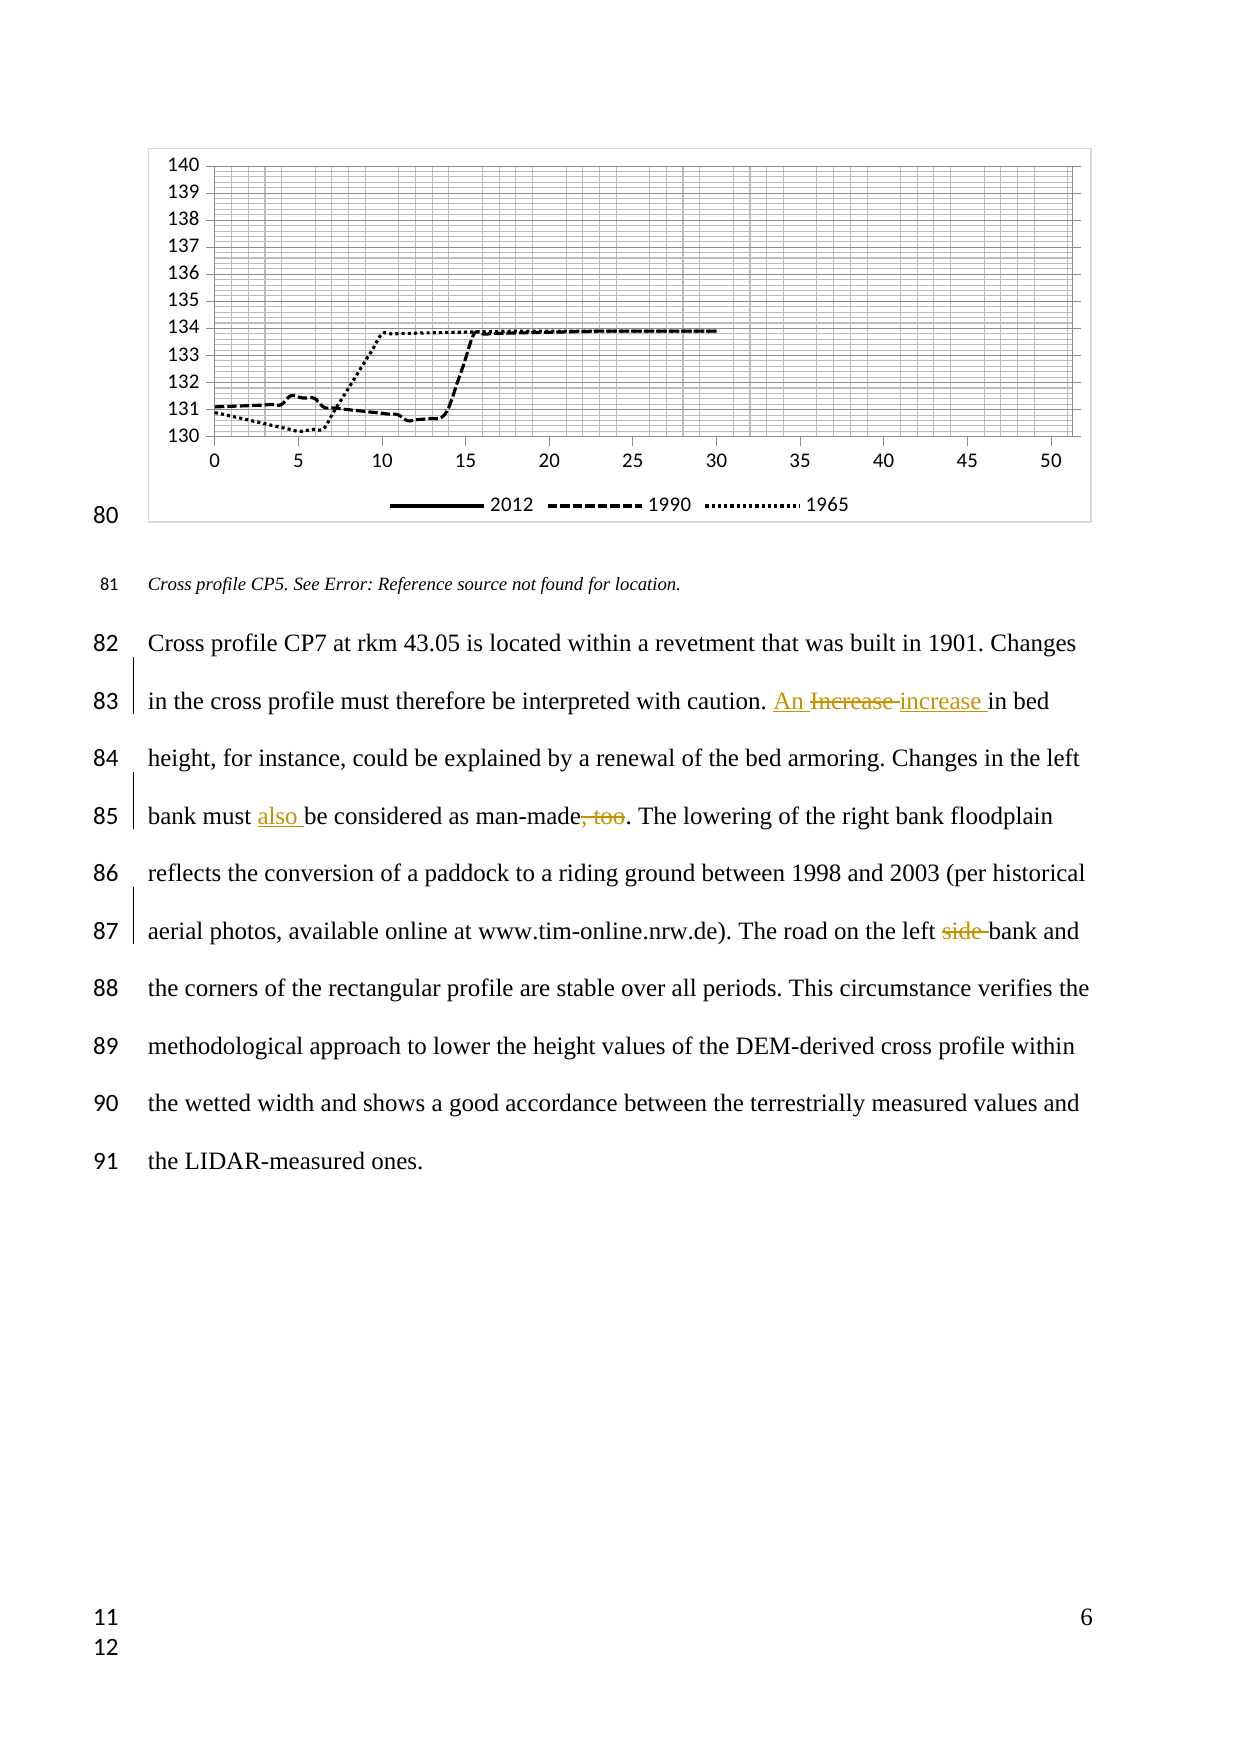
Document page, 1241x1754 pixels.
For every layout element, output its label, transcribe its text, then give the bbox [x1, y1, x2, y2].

text Cross profile CP7 at rkm 43.05 is located within a revetment that was built in 1901. Changes in the cross profile must therefore be interpreted with caution. in bed height, for instance, could be explained by a renewal of the bed armoring. Changes in the left bank must be considered as man-made. The lowering of the right bank floodplain reflects the conversion of a paddock to a riding ground between 1998 and 2003 (per historical aerial photos, available online at www.tim-online.nrw.de). The road on the left bank and the corners of the rectangular profile are stable over all periods. This circumstance verifies the methodological approach to lower the height values of the DEM-derived cross profile within the wetted width and shows a good accordance between the terrestrially measured values and the LIDAR-measured ones. [148, 628, 1093, 1174]
